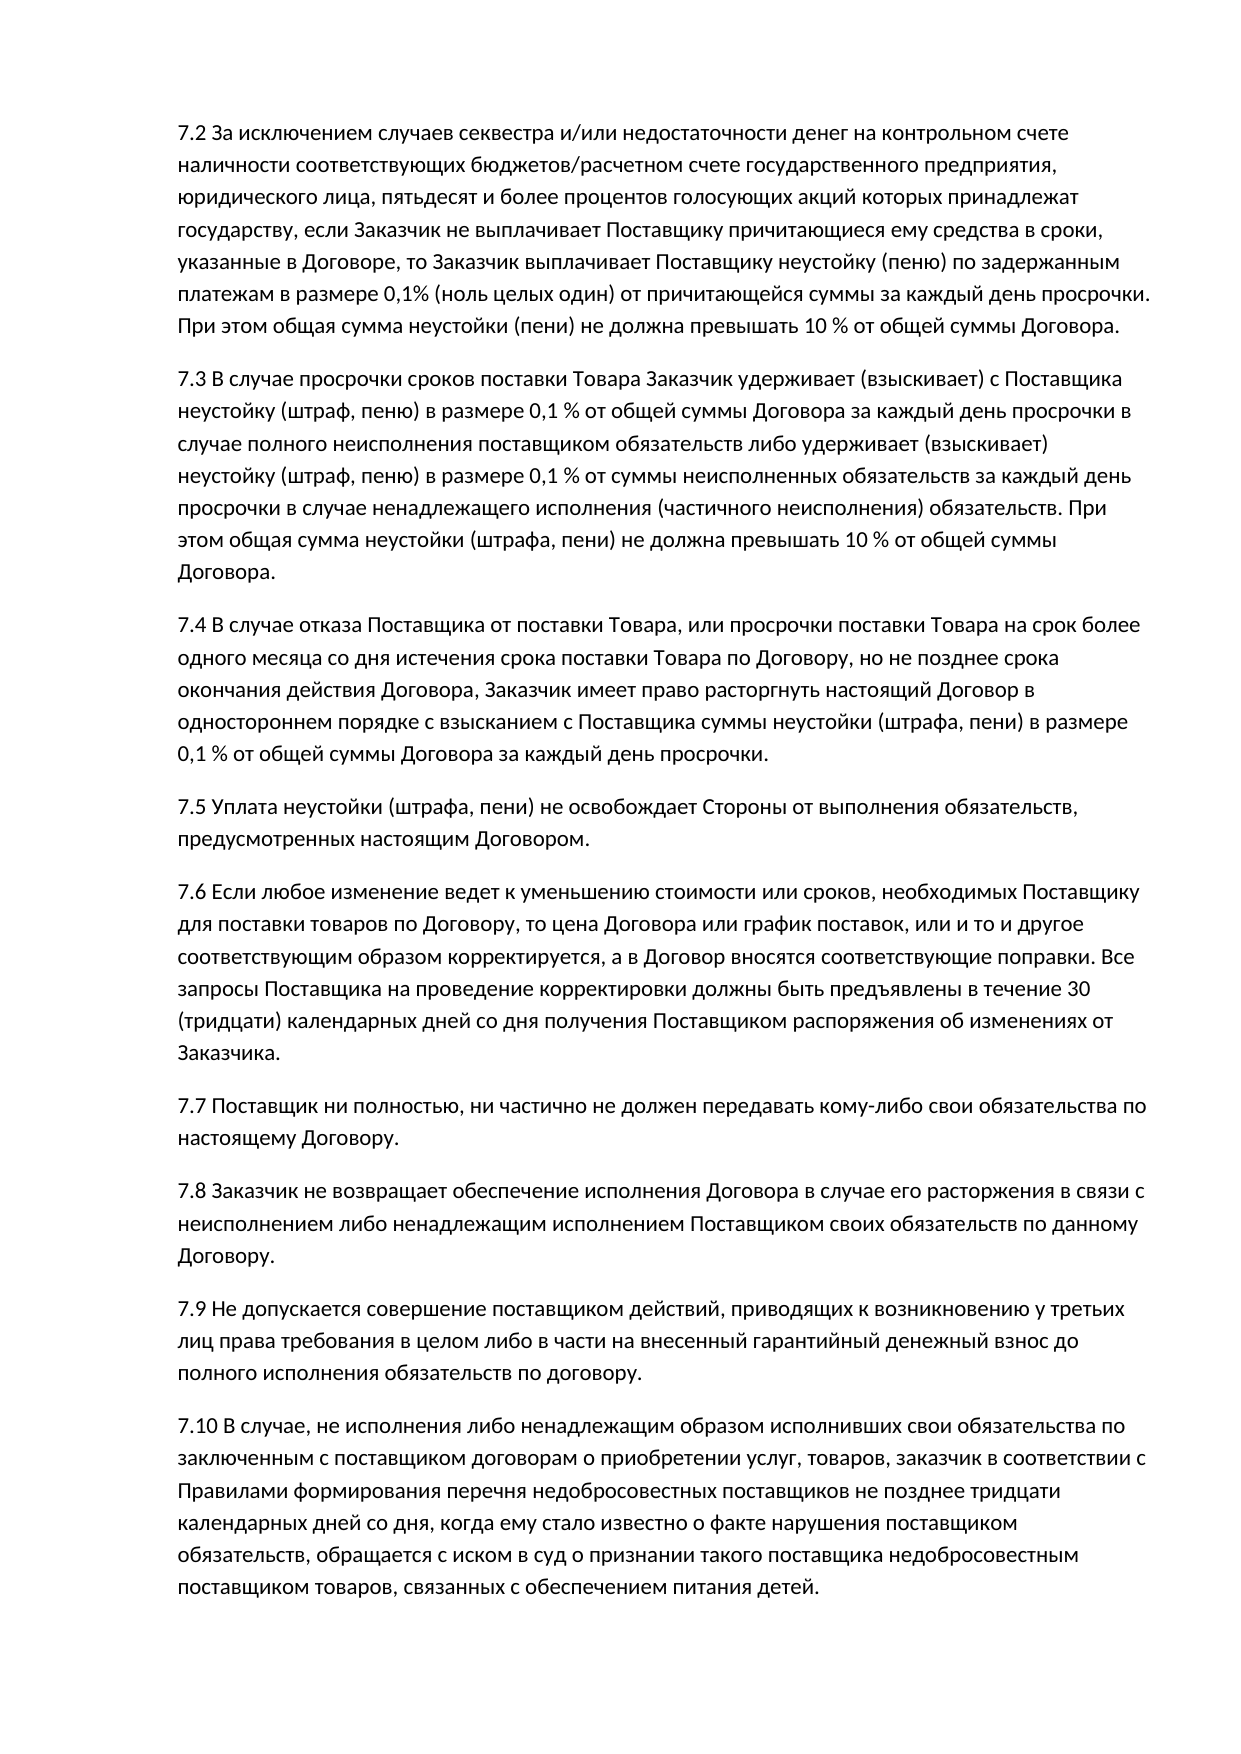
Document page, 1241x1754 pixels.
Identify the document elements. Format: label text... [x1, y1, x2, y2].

text 7.10 В случае, не исполнения либо ненадлежащим образом исполнивших свои обязательства по заключенным с поставщиком договорам о приобретении услуг, товаров, заказчик в соответствии с Правилами формирования перечня недобросовестных поставщиков не позднее тридцати календарных дней со дня, когда ему стало известно о факте нарушения поставщиком обязательств, обращается с иском в суд о признании такого поставщика недобросовестным поставщиком товаров, связанных с обеспечением питания детей. [177, 1411, 1152, 1600]
text 7.9 Не допускается совершение поставщиком действий, приводящих к возникновению у третьих лиц права требования в целом либо в части на внесенный гарантийный денежный взнос до полного исполнения обязательств по договору. [177, 1294, 1152, 1386]
text 7.8 Заказчик не возвращает обеспечение исполнения Договора в случае его расторжения в связи с неисполнением либо ненадлежащим исполнением Поставщиком своих обязательств по данному Договору. [177, 1177, 1152, 1269]
text 7.5 Уплата неустойки (штрафа, пени) не освобождает Стороны от выполнения обязательств, предусмотренных настоящим Договором. [177, 792, 1152, 852]
text 7.7 Поставщик ни полностью, ни частично не должен передавать кому-либо свои обязательства по настоящему Договору. [177, 1091, 1152, 1152]
text 7.2 За исключением случаев секвестра и/или недостаточности денег на контрольном счете наличности соответствующих бюджетов/расчетном счете государственного предприятия, юридического лица, пятьдесят и более процентов голосующих акций которых принадлежат государству, если Заказчик не выплачивает Поставщику причитающиеся ему средства в сроки, указанные в Договоре, то Заказчик выплачивает Поставщику неустойку (пеню) по задержанным платежам в размере 0,1% (ноль целых один) от причитающейся суммы за каждый день просрочки. При этом общая сумма неустойки (пени) не должна превышать 10 % от общей суммы Договора. [177, 118, 1152, 339]
text 7.6 Если любое изменение ведет к уменьшению стоимости или сроков, необходимых Поставщику для поставки товаров по Договору, то цена Договора или график поставок, или и то и другое соответствующим образом корректируется, а в Договор вносятся соответствующие поправки. Все запросы Поставщика на проведение корректировки должны быть предъявлены в течение 30 (тридцати) календарных дней со дня получения Поставщиком распоряжения об изменениях от Заказчика. [177, 877, 1152, 1066]
text 7.3 В случае просрочки сроков поставки Товара Заказчик удерживает (взыскивает) с Поставщика неустойку (штраф, пеню) в размере 0,1 % от общей суммы Договора за каждый день просрочки в случае полного неисполнения поставщиком обязательств либо удерживает (взыскивает) неустойку (штраф, пеню) в размере 0,1 % от суммы неисполненных обязательств за каждый день просрочки в случае ненадлежащего исполнения (частичного неисполнения) обязательств. При этом общая сумма неустойки (штрафа, пени) не должна превышать 10 % от общей суммы Договора. [177, 364, 1152, 585]
text 7.4 В случае отказа Поставщика от поставки Товара, или просрочки поставки Товара на срок более одного месяца со дня истечения срока поставки Товара по Договору, но не позднее срока окончания действия Договора, Заказчик имеет право расторгнуть настоящий Договор в одностороннем порядке с взысканием с Поставщика суммы неустойки (штрафа, пени) в размере 0,1 % от общей суммы Договора за каждый день просрочки. [177, 610, 1152, 767]
